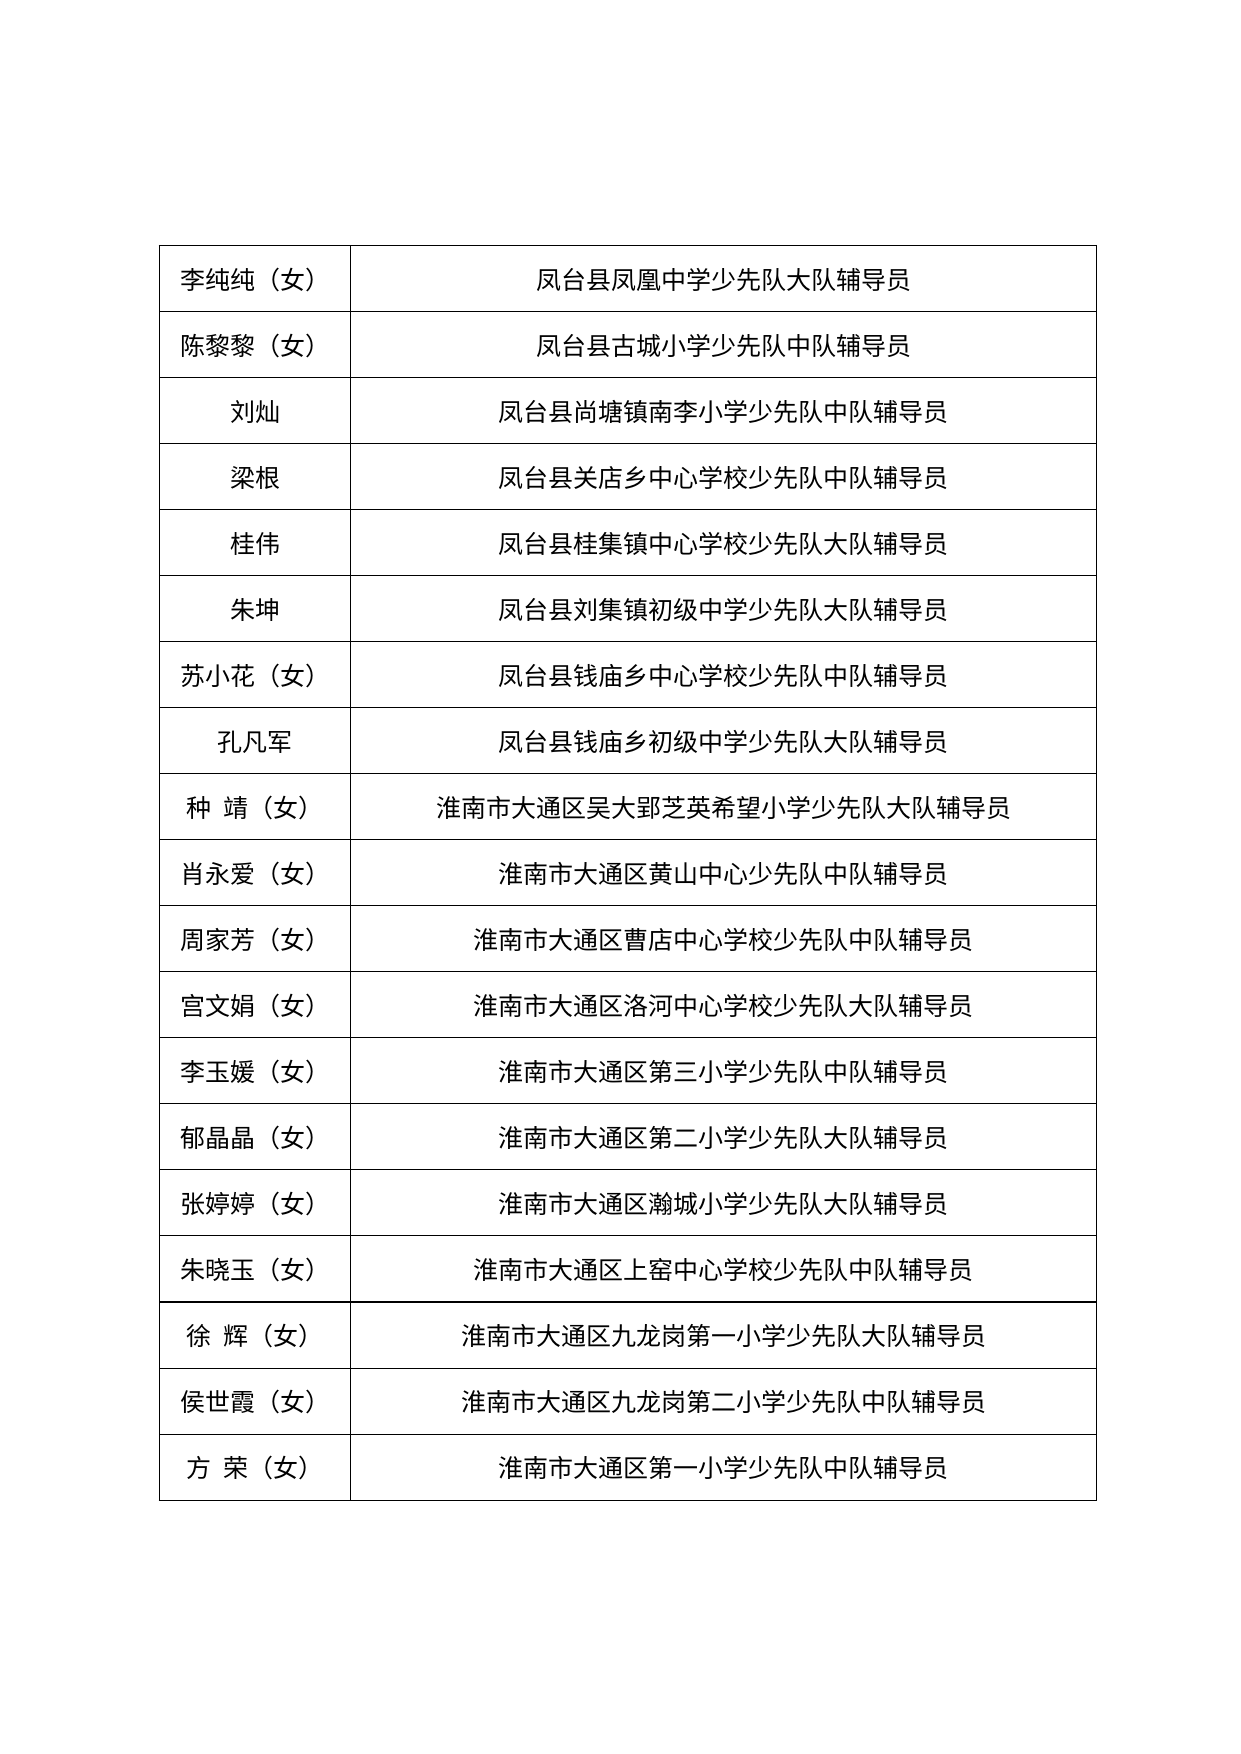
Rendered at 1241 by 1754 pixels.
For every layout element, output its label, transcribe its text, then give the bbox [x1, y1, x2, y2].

table_cell 凤台县桂集镇中心学校少先队大队辅导员 [351, 510, 1096, 575]
table_cell 淮南市大通区九龙岗第二小学少先队中队辅导员 [351, 1369, 1096, 1433]
table_cell 淮南市大通区曹店中心学校少先队中队辅导员 [351, 906, 1096, 971]
table_cell 淮南市大通区第二小学少先队大队辅导员 [351, 1104, 1096, 1169]
table_cell 徐 辉（女） [160, 1303, 350, 1367]
table_cell 刘灿 [160, 378, 350, 443]
table_cell 凤台县尚塘镇南李小学少先队中队辅导员 [351, 378, 1096, 443]
table_cell 淮南市大通区第一小学少先队中队辅导员 [351, 1435, 1096, 1499]
table_cell 淮南市大通区黄山中心少先队中队辅导员 [351, 840, 1096, 905]
table_cell 淮南市大通区吴大郢芝英希望小学少先队大队辅导员 [351, 774, 1096, 839]
table_cell 凤台县关店乡中心学校少先队中队辅导员 [351, 444, 1096, 509]
table_cell 郁晶晶（女） [160, 1104, 350, 1169]
table_cell 桂伟 [160, 510, 350, 575]
table_cell 陈黎黎（女） [160, 312, 350, 377]
table_cell 苏小花（女） [160, 642, 350, 707]
table_cell 侯世霞（女） [160, 1369, 350, 1433]
table_cell 淮南市大通区第三小学少先队中队辅导员 [351, 1038, 1096, 1103]
table_cell 凤台县刘集镇初级中学少先队大队辅导员 [351, 576, 1096, 641]
table_cell 张婷婷（女） [160, 1170, 350, 1235]
table_cell 凤台县钱庙乡初级中学少先队大队辅导员 [351, 708, 1096, 773]
table_cell 周家芳（女） [160, 906, 350, 971]
table_cell 宫文娟（女） [160, 972, 350, 1037]
table_cell 孔凡军 [160, 708, 350, 773]
table_cell 淮南市大通区九龙岗第一小学少先队大队辅导员 [351, 1303, 1096, 1367]
table_cell 凤台县古城小学少先队中队辅导员 [351, 312, 1096, 377]
table_cell 凤台县凤凰中学少先队大队辅导员 [351, 246, 1096, 311]
table_cell 肖永爱（女） [160, 840, 350, 905]
table_cell 梁根 [160, 444, 350, 509]
table_cell 种 靖（女） [160, 774, 350, 839]
table_cell 李纯纯（女） [160, 246, 350, 311]
table_cell 朱晓玉（女） [160, 1236, 350, 1301]
table_cell 朱坤 [160, 576, 350, 641]
table_cell 李玉媛（女） [160, 1038, 350, 1103]
table_cell 凤台县钱庙乡中心学校少先队中队辅导员 [351, 642, 1096, 707]
table_cell 方 荣（女） [160, 1435, 350, 1499]
table_cell 淮南市大通区瀚城小学少先队大队辅导员 [351, 1170, 1096, 1235]
table_cell 淮南市大通区洛河中心学校少先队大队辅导员 [351, 972, 1096, 1037]
table_cell 淮南市大通区上窑中心学校少先队中队辅导员 [351, 1236, 1096, 1301]
